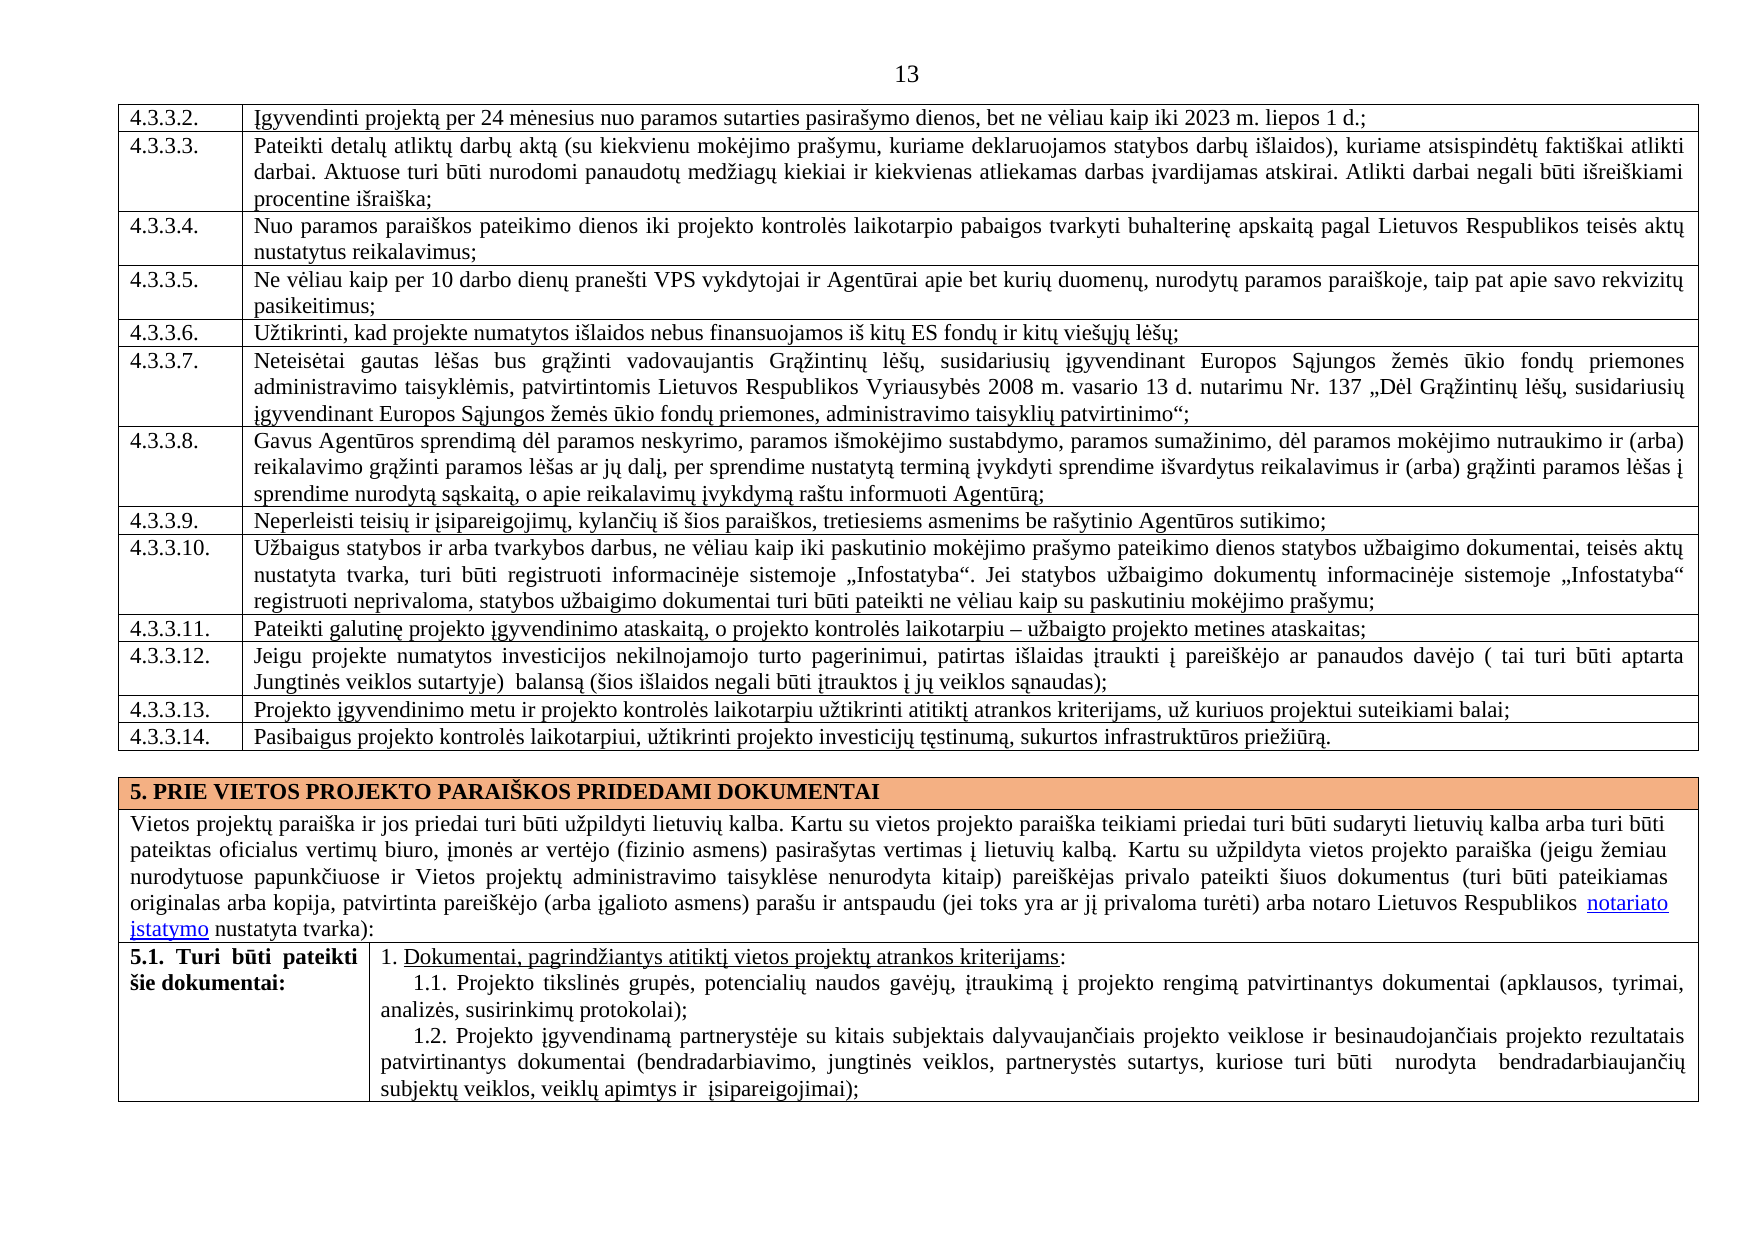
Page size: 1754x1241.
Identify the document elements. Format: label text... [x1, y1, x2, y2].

table_cell Ne vėliau kaip per 10 darbo dienų pranešti VPS vykdytojai ir Agentūrai apie bet kurių duomenų, nurodytų paramos paraiškoje, taip pat apie savo rekvizitų pasikeitimus; [243, 266, 1698, 318]
table_cell 4.3.3.2. [119, 105, 242, 131]
table_cell Pasibaigus projekto kontrolės laikotarpiui, užtikrinti projekto investicijų tęstinumą, sukurtos infrastruktūros priežiūrą. [243, 723, 1698, 749]
table_cell 4.3.3.10. [119, 535, 242, 613]
table_header 5. PRIE VIETOS PROJEKTO PARAIŠKOS PRIDEDAMI DOKUMENTAI [119, 778, 1698, 809]
table_cell Užbaigus statybos ir arba tvarkybos darbus, ne vėliau kaip iki paskutinio mokėjimo prašymo pateikimo dienos statybos užbaigimo dokumentai, teisės aktų nustatyta tvarka, turi būti registruoti informacinėje sistemoje „Infostatyba“. Jei statybos užbaigimo dokumentų informacinėje sistemoje „Infostatyba“ registruoti neprivaloma, statybos užbaigimo dokumentai turi būti pateikti ne vėliau kaip su paskutiniu mokėjimo prašymu; [243, 535, 1698, 613]
table_cell 4.3.3.7. [119, 347, 242, 426]
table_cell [370, 943, 1698, 1101]
table_cell Gavus Agentūros sprendimą dėl paramos neskyrimo, paramos išmokėjimo sustabdymo, paramos sumažinimo, dėl paramos mokėjimo nutraukimo ir (arba) reikalavimo grąžinti paramos lėšas ar jų dalį, per sprendime nustatytą terminą įvykdyti sprendime išvardytus reikalavimus ir (arba) grąžinti paramos lėšas į sprendime nurodytą sąskaitą, o apie reikalavimų įvykdymą raštu informuoti Agentūrą; [243, 427, 1698, 506]
table_cell Užtikrinti, kad projekte numatytos išlaidos nebus finansuojamos iš kitų ES fondų ir kitų viešųjų lėšų; [243, 320, 1698, 346]
table_cell Pateikti detalų atliktų darbų aktą (su kiekvienu mokėjimo prašymu, kuriame deklaruojamos statybos darbų išlaidos), kuriame atsispindėtų faktiškai atlikti darbai. Aktuose turi būti nurodomi panaudotų medžiagų kiekiai ir kiekvienas atliekamas darbas įvardijamas atskirai. Atlikti darbai negali būti išreiškiami procentine išraiška; [243, 132, 1698, 211]
table_cell 4.3.3.3. [119, 132, 242, 211]
table_cell Pateikti galutinę projekto įgyvendinimo ataskaitą, o projekto kontrolės laikotarpiu – užbaigto projekto metines ataskaitas; [243, 615, 1698, 641]
table_cell 4.3.3.5. [119, 266, 242, 318]
table_cell Jeigu projekte numatytos investicijos nekilnojamojo turto pagerinimui, patirtas išlaidas įtraukti į pareiškėjo ar panaudos davėjo ( tai turi būti aptarta Jungtinės veiklos sutartyje) balansą (šios išlaidos negali būti įtrauktos į jų veiklos sąnaudas); [243, 642, 1698, 695]
table_cell 4.3.3.4. [119, 212, 242, 265]
table_cell 4.3.3.13. [119, 696, 242, 722]
table_cell Įgyvendinti projektą per 24 mėnesius nuo paramos sutarties pasirašymo dienos, bet ne vėliau kaip iki 2023 m. liepos 1 d.; [243, 105, 1698, 131]
table_cell Vietos projektų paraiška ir jos priedai turi būti užpildyti lietuvių kalba. Kartu su vietos projekto paraiška teikiami priedai turi būti sudaryti lietuvių kalba arba turi būti pateiktas oficialus vertimų biuro, įmonės ar vertėjo (fizinio asmens) pasirašytas vertimas į lietuvių kalbą. Kartu su užpildyta vietos projekto paraiška (jeigu žemiau nurodytuose papunkčiuose ir Vietos projektų administravimo taisyklėse nenurodyta kitaip) pareiškėjas privalo pateikti šiuos dokumentus (turi būti pateikiamas originalas arba kopija, patvirtinta pareiškėjo (arba įgalioto asmens) parašu ir antspaudu (jei toks yra ar jį privaloma turėti) arba notaro Lietuvos Respublikos notariato įstatymo nustatyta tvarka): [119, 810, 1698, 942]
table_cell Neteisėtai gautas lėšas bus grąžinti vadovaujantis Grąžintinų lėšų, susidariusių įgyvendinant Europos Sąjungos žemės ūkio fondų priemones administravimo taisyklėmis, patvirtintomis Lietuvos Respublikos Vyriausybės 2008 m. vasario 13 d. nutarimu Nr. 137 „Dėl Grąžintinų lėšų, susidariusių įgyvendinant Europos Sąjungos žemės ūkio fondų priemones, administravimo taisyklių patvirtinimo“; [243, 347, 1698, 426]
table_cell 4.3.3.6. [119, 320, 242, 346]
table_cell 4.3.3.11. [119, 615, 242, 641]
table_cell 4.3.3.14. [119, 723, 242, 749]
table_cell 4.3.3.9. [119, 507, 242, 533]
table_cell Projekto įgyvendinimo metu ir projekto kontrolės laikotarpiu užtikrinti atitiktį atrankos kriterijams, už kuriuos projektui suteikiami balai; [243, 696, 1698, 722]
table_cell 4.3.3.12. [119, 642, 242, 695]
table_cell 4.3.3.8. [119, 427, 242, 506]
table_cell Nuo paramos paraiškos pateikimo dienos iki projekto kontrolės laikotarpio pabaigos tvarkyti buhalterinę apskaitą pagal Lietuvos Respublikos teisės aktų nustatytus reikalavimus; [243, 212, 1698, 265]
table_cell Neperleisti teisių ir įsipareigojimų, kylančių iš šios paraiškos, tretiesiems asmenims be rašytinio Agentūros sutikimo; [243, 507, 1698, 533]
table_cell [119, 943, 369, 1101]
